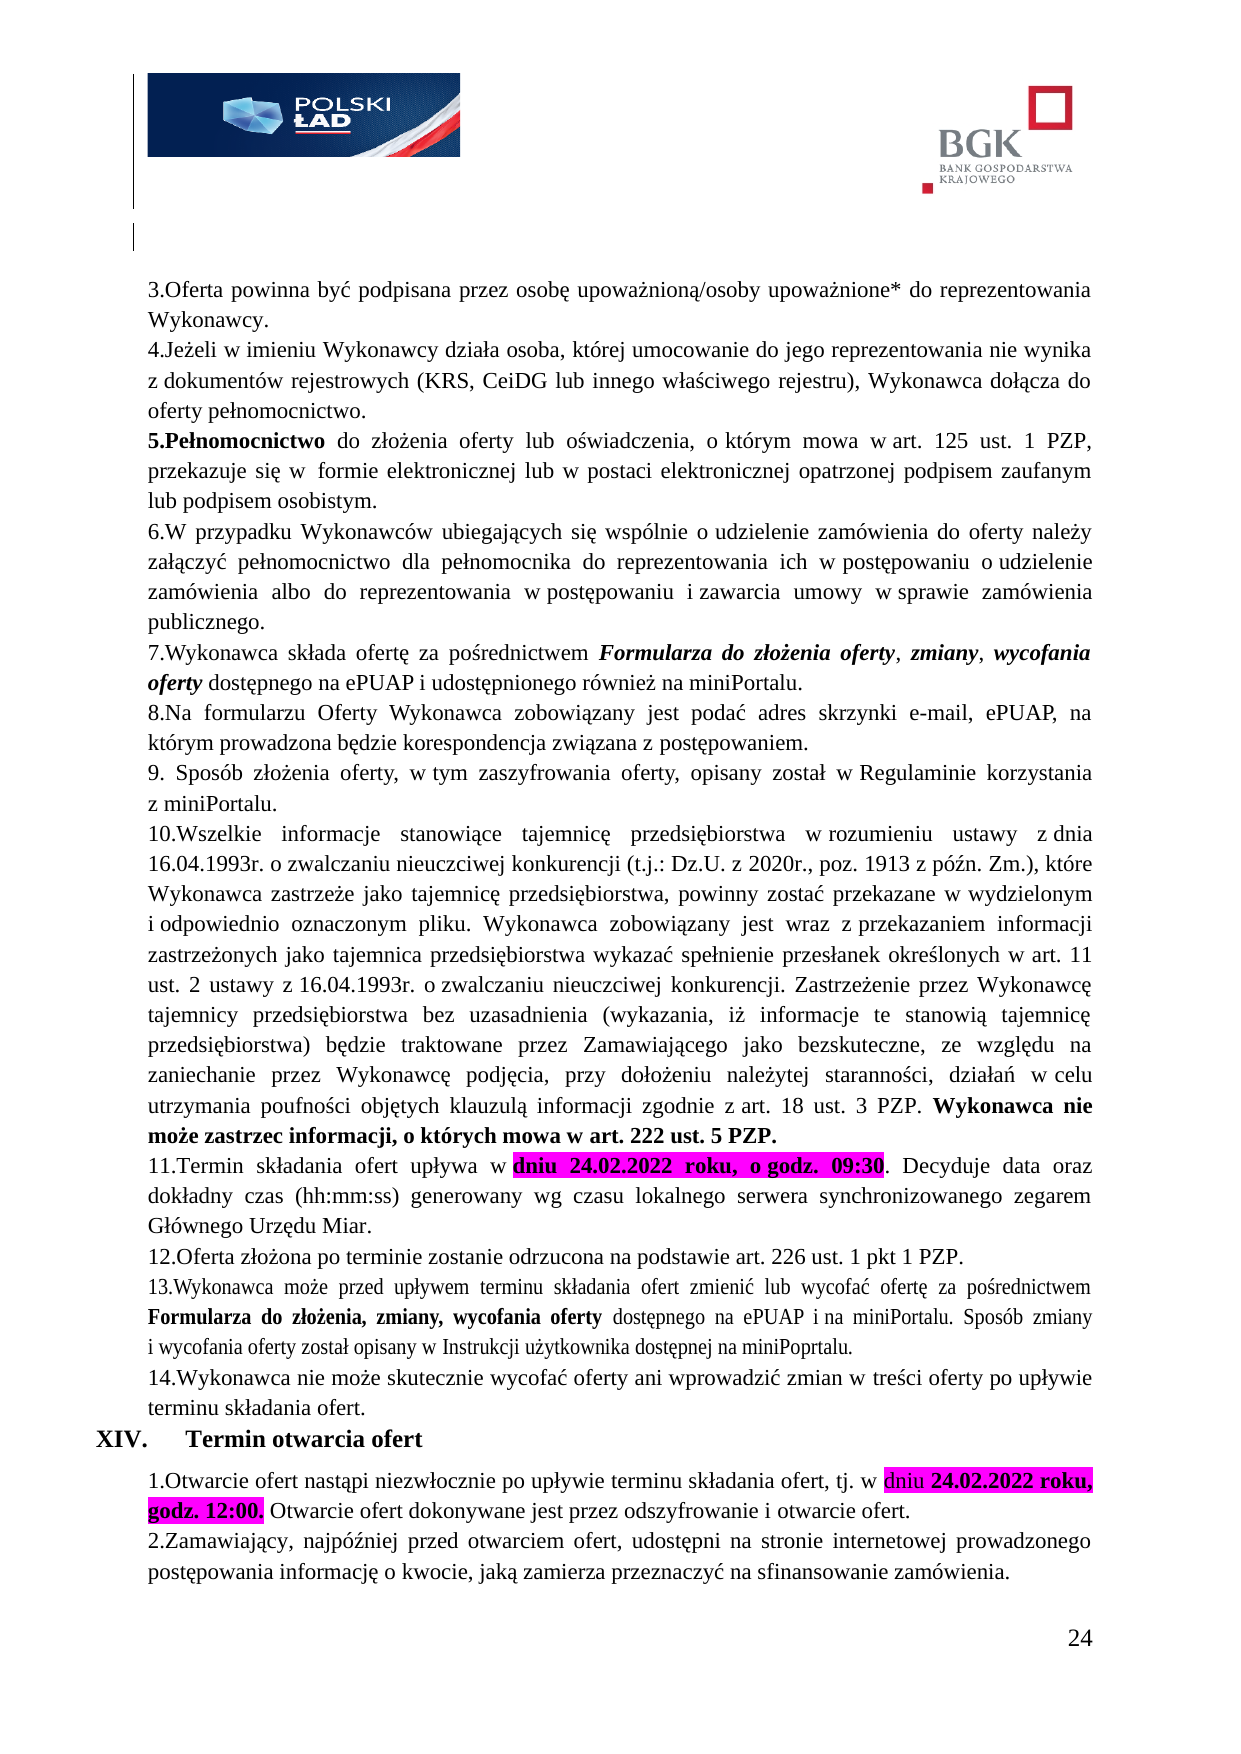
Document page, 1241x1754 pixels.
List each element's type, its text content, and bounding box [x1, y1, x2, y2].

picture [907, 73, 1093, 204]
text 6.W przypadku Wykonawców ubiegających się wspólnie o udzielenie zamówienia do oferty należy załączyć pełnomocnictwo dla pełnomocnika do reprezentowania ich w postępowaniu o udzielenie zamówienia albo do reprezentowania w postępowaniu i zawarcia umowy w sprawie zamówienia publicznego. [148, 518, 1093, 635]
text 12.Oferta złożona po terminie zostanie odrzucona na podstawie art. 226 ust. 1 pkt 1 PZP. [148, 1243, 1093, 1269]
text 9. Sposób złożenia oferty, w tym zaszyfrowania oferty, opisany został w Regulaminie korzystania z miniPortalu. [148, 759, 1093, 816]
text 3.Oferta powinna być podpisana przez osobę upoważnioną/osoby upoważnione* do reprezentowania Wykonawcy. [148, 276, 1093, 333]
list Termin otwarcia ofert [148, 1424, 1093, 1453]
text 10.Wszelkie informacje stanowiące tajemnicę przedsiębiorstwa w rozumieniu ustawy z dnia 16.04.1993r. o zwalczaniu nieuczciwej konkurencji (t.j.: Dz.U. z 2020r., poz. 1913 z późn. Zm.), które Wykonawca zastrzeże jako tajemnicę przedsiębiorstwa, powinny zostać przekazane w wydzielonym i odpowiednio oznaczonym pliku. Wykonawca zobowiązany jest wraz z przekazaniem informacji zastrzeżonych jako tajemnica przedsiębiorstwa wykazać spełnienie przesłanek określonych w art. 11 ust. 2 ustawy z 16.04.1993r. o zwalczaniu nieuczciwej konkurencji. Zastrzeżenie przez Wykonawcę tajemnicy przedsiębiorstwa bez uzasadnienia (wykazania, iż informacje te stanowią tajemnicę przedsiębiorstwa) będzie traktowane przez Zamawiającego jako bezskuteczne, ze względu na zaniechanie przez Wykonawcę podjęcia, przy dołożeniu należytej staranności, działań w celu utrzymania poufności objętych klauzulą informacji zgodnie z art. 18 ust. 3 PZP. Wykonawca nie może zastrzec informacji, o których mowa w art. 222 ust. 5 PZP. [148, 820, 1093, 1148]
text 8.Na formularzu Oferty Wykonawca zobowiązany jest podać adres skrzynki e-mail, ePUAP, na którym prowadzona będzie korespondencja związana z postępowaniem. [148, 699, 1093, 756]
text 7.Wykonawca składa ofertę za pośrednictwem Formularza do złożenia oferty, zmiany, wycofania oferty dostępnego na ePUAP i udostępnionego również na miniPortalu. [148, 638, 1093, 695]
text 14.Wykonawca nie może skutecznie wycofać oferty ani wprowadzić zmian w treści oferty po upływie terminu składania ofert. [148, 1363, 1093, 1420]
text 4.Jeżeli w imieniu Wykonawcy działa osoba, której umocowanie do jego reprezentowania nie wynika z dokumentów rejestrowych (KRS, CeiDG lub innego właściwego rejestru), Wykonawca dołącza do oferty pełnomocnictwo. [148, 336, 1093, 423]
text 13.Wykonawca może przed upływem terminu składania ofert zmienić lub wycofać ofertę za pośrednictwem Formularza do złożenia, zmiany, wycofania oferty dostępnego na ePUAP i na miniPortalu. Sposób zmiany i wycofania oferty został opisany w Instrukcji użytkownika dostępnej na miniPoprtalu. [148, 1273, 1093, 1360]
text 11.Termin składania ofert upływa w dniu 24.02.2022 roku, o godz. 09:30. Decyduje data oraz dokładny czas (hh:mm:ss) generowany wg czasu lokalnego serwera synchronizowanego zegarem Głównego Urzędu Miar. [148, 1152, 1093, 1239]
text 2.Zamawiający, najpóźniej przed otwarciem ofert, udostępni na stronie internetowej prowadzonego postępowania informację o kwocie, jaką zamierza przeznaczyć na sfinansowanie zamówienia. [148, 1527, 1093, 1584]
text 1.Otwarcie ofert nastąpi niezwłocznie po upływie terminu składania ofert, tj. w dniu 24.02.2022 roku, godz. 12:00. Otwarcie ofert dokonywane jest przez odszyfrowanie i otwarcie ofert. [148, 1467, 1093, 1524]
picture [147, 73, 461, 157]
text 5.Pełnomocnictwo do złożenia oferty lub oświadczenia, o którym mowa w art. 125 ust. 1 PZP, przekazuje się w formie elektronicznej lub w postaci elektronicznej opatrzonej podpisem zaufanym lub podpisem osobistym. [148, 427, 1093, 514]
